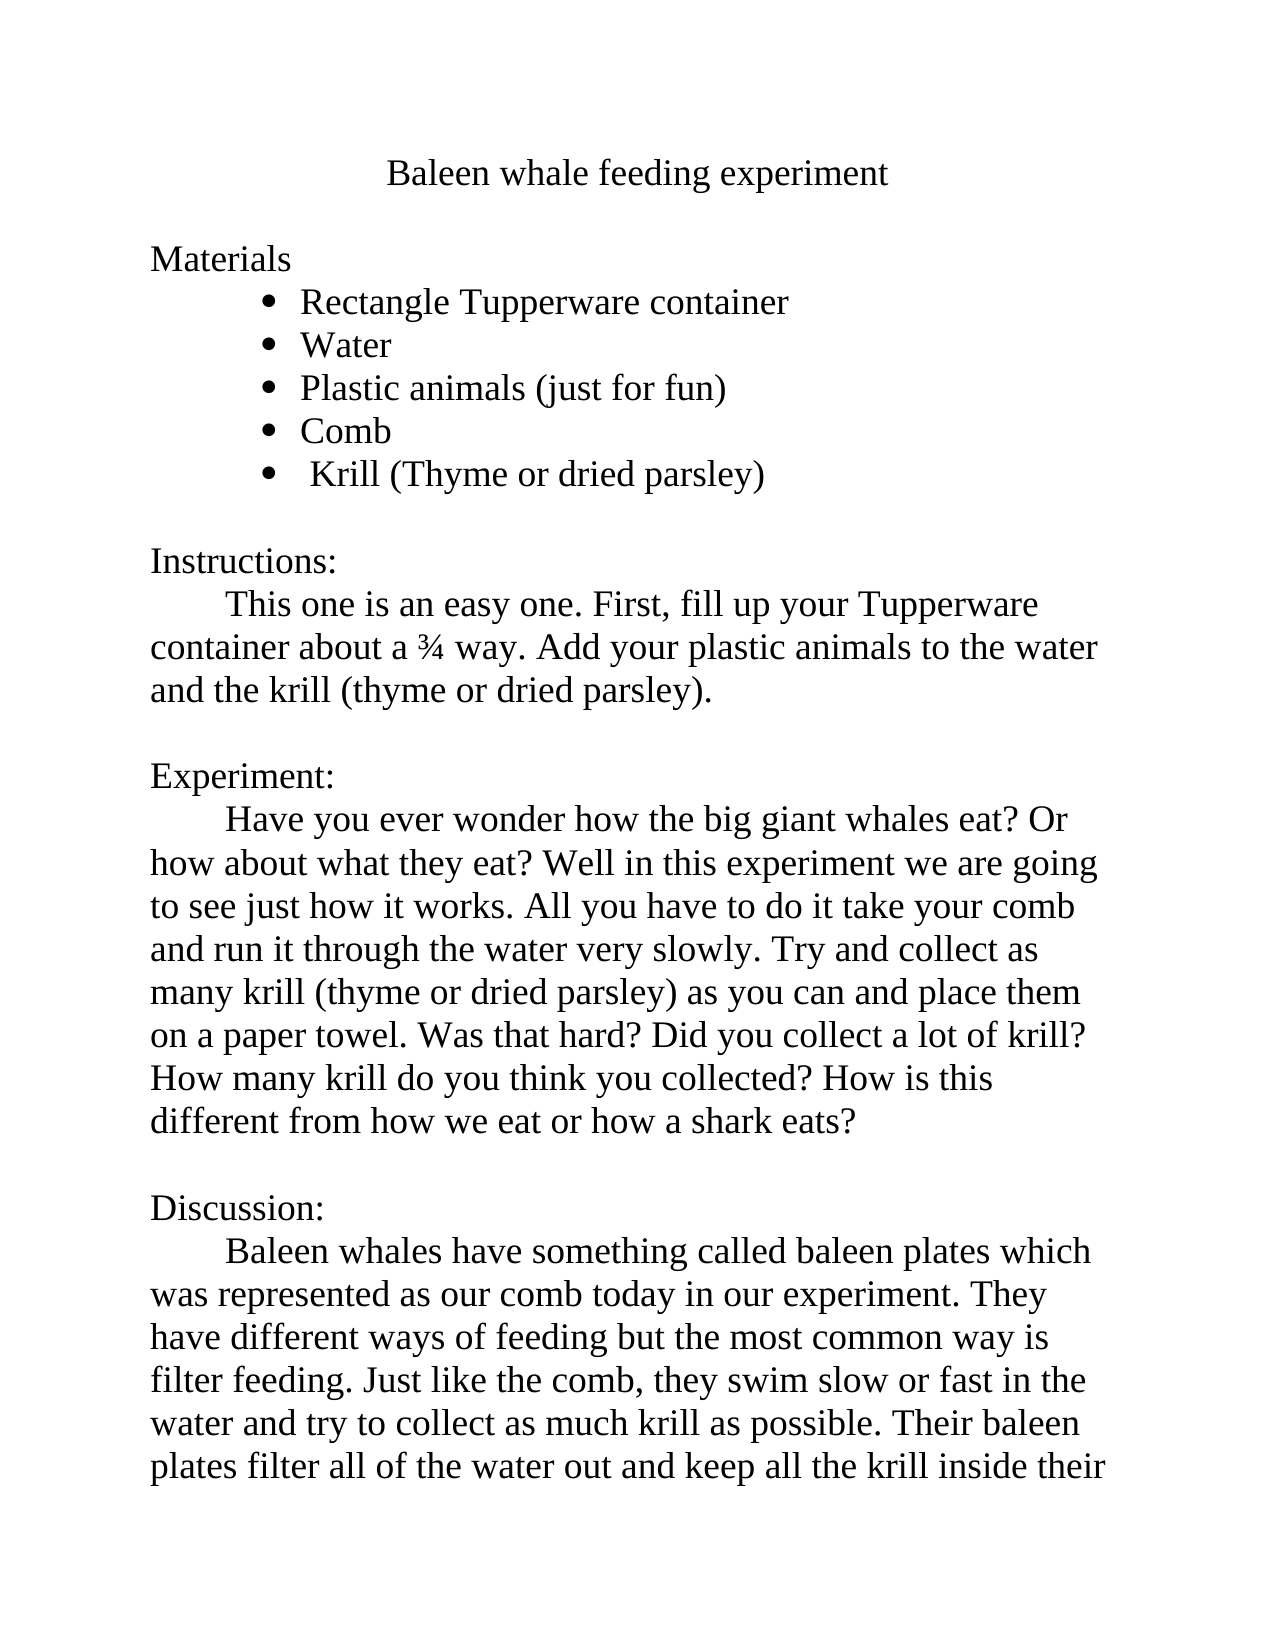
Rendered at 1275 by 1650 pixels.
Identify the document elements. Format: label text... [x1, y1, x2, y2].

list Rectangle Tupperware container [262, 279, 1125, 322]
text This one is an easy one. First, fill up your Tupperware container about a ¾ way. Add your plastic animals to the water and the krill (thyme or dried parsley). [150, 581, 1125, 711]
list Comb [262, 409, 1125, 452]
text Have you ever wonder how the big giant whales eat? Or how about what they eat? Well in this experiment we are going to see just how it works. All you have to do it take your comb and run it through the water very slowly. Try and collect as many krill (thyme or dried parsley) as you can and place them on a paper towel. Was that hard? Did you collect a lot of krill? How many krill do you think you collected? How is this different from how we eat or how a shark eats? [150, 797, 1125, 1142]
list Water [262, 322, 1125, 366]
text Instructions: [150, 538, 1125, 581]
text Discussion: [150, 1185, 1125, 1228]
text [150, 1228, 1125, 1487]
text Experiment: [150, 754, 1125, 797]
list Krill (Thyme or dried parsley) [262, 452, 1125, 495]
text Baleen whale feeding experiment [150, 150, 1125, 193]
list Plastic animals (just for fun) [262, 366, 1125, 409]
text Materials [150, 236, 1125, 279]
